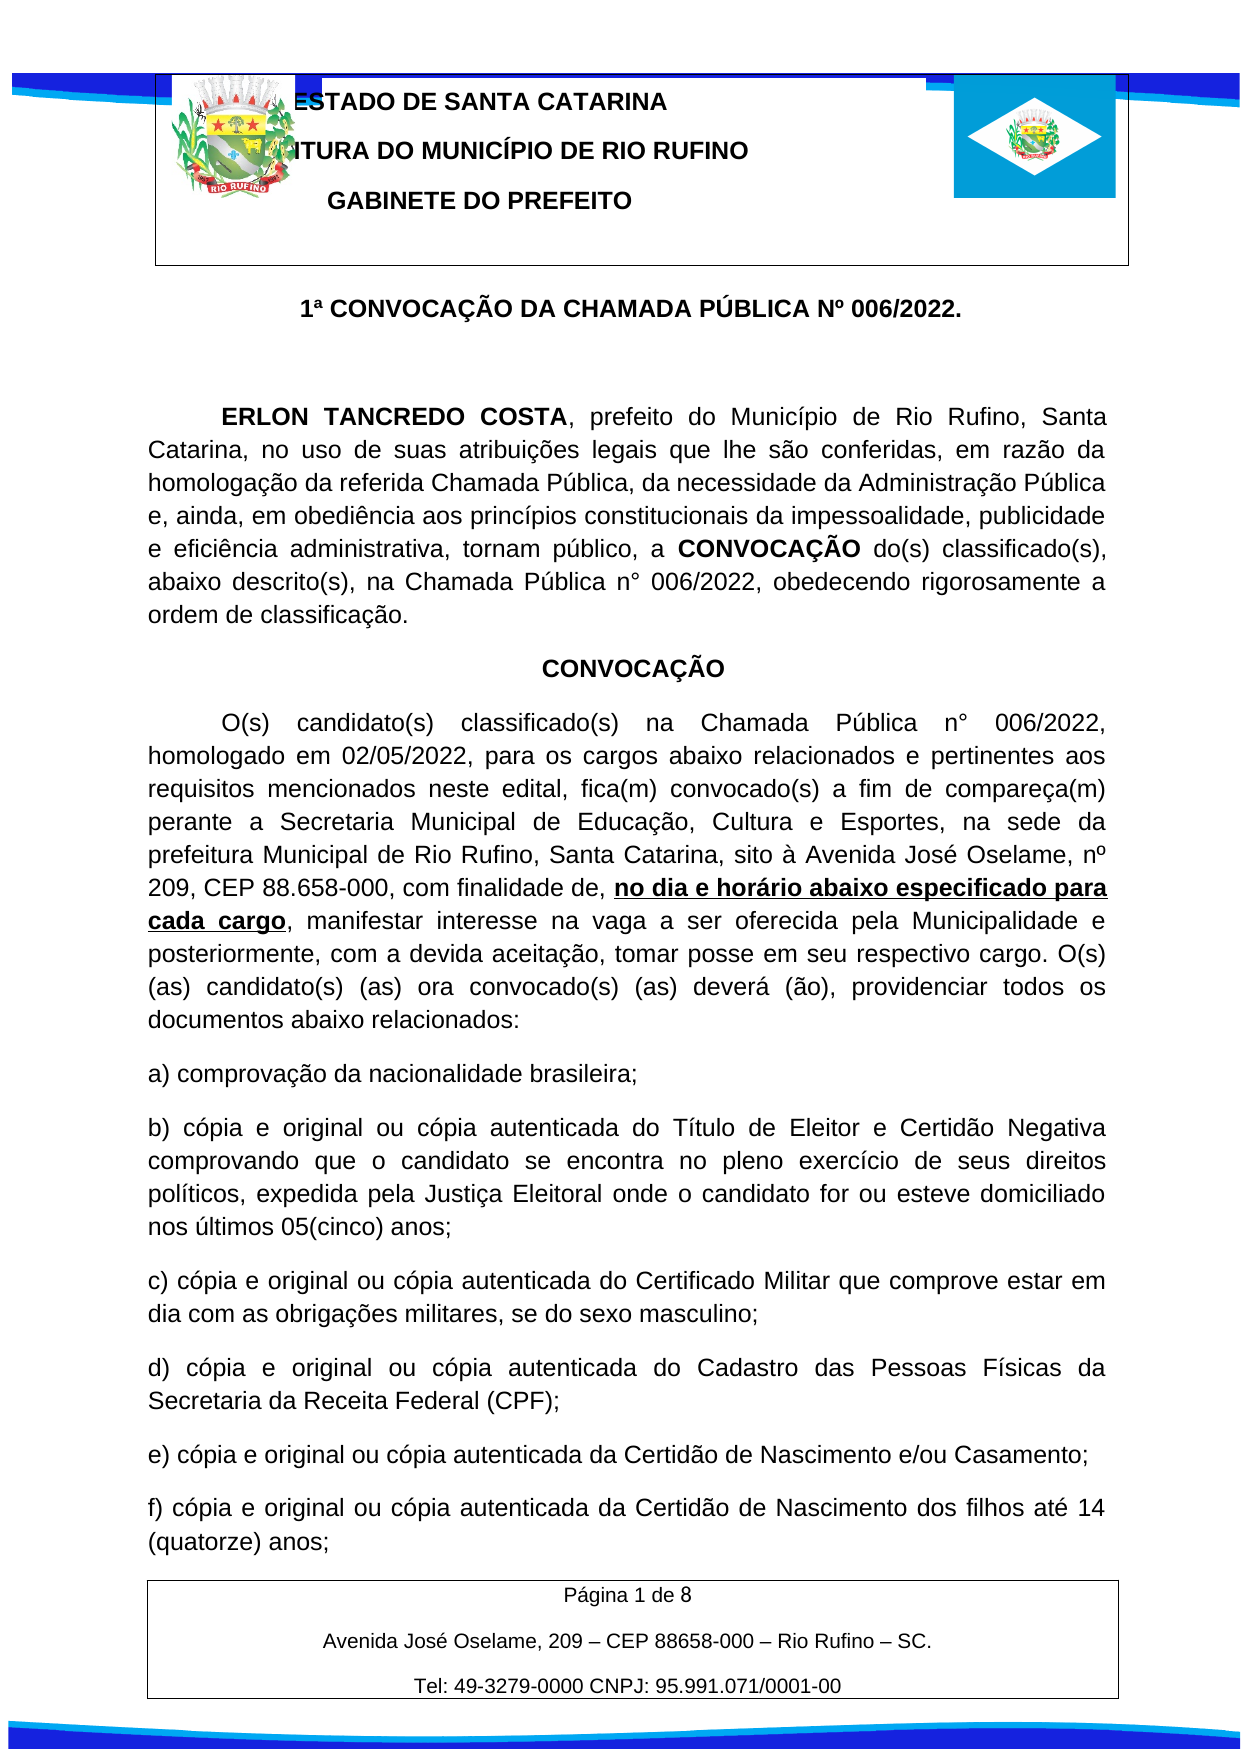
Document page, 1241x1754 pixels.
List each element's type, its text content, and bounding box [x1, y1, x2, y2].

text f) cópia e original ou cópia autenticada da Certidão de Nascimento dos filhos até 14 (quatorze) anos; [148, 1493, 1107, 1555]
text d) cópia e original ou cópia autenticada do Cadastro das Pessoas Físicas da Secretaria da Receita Federal (CPF); [148, 1353, 1107, 1414]
text e) cópia e original ou cópia autenticada da Certidão de Nascimento e/ou Casamento; [148, 1439, 1107, 1468]
picture [1129, 73, 1240, 99]
picture [8, 1728, 1241, 1749]
picture [8, 1564, 1241, 1736]
text CONVOCAÇÃO [0, 654, 1107, 683]
picture [156, 75, 1128, 265]
picture [969, 99, 1100, 174]
picture [12, 73, 155, 96]
picture [1116, 75, 1128, 91]
text c) cópia e original ou cópia autenticada do Certificado Militar que comprove estar em dia com as obrigações militares, se do sexo masculino; [148, 1266, 1107, 1328]
text b) cópia e original ou cópia autenticada do Título de Eleitor e Certidão Negativa comprovando que o candidato se encontra no pleno exercício de seus direitos políticos, expedida pela Justiça Eleitoral onde o candidato for ou esteve domiciliado nos últimos 05(cinco) anos; [148, 1113, 1107, 1241]
picture [12, 96, 1240, 295]
text 1ª CONVOCAÇÃO DA CHAMADA PÚBLICA Nº 006/2022. [74, 294, 1107, 323]
text ERLON TANCREDO COSTA, prefeito do Município de Rio Rufino, Santa Catarina, no uso de suas atribuições legais que lhe são conferidas, em razão da homologação da referida Chamada Pública, da necessidade da Administração Pública e, ainda, em obediência aos princípios constitucionais da impessoalidade, publicidade e eficiência administrativa, tornam público, a CONVOCAÇÃO do(s) classificado(s), abaixo descrito(s), na Chamada Pública n° 006/2022, obedecendo rigorosamente a ordem de classificação. [148, 402, 1107, 629]
text O(s) candidato(s) classificado(s) na Chamada Pública n° 006/2022, homologado em 02/05/2022, para os cargos abaixo relacionados e pertinentes aos requisitos mencionados neste edital, fica(m) convocado(s) a fim de compareça(m) perante a Secretaria Municipal de Educação, Cultura e Esportes, na sede da prefeitura Municipal de Rio Rufino, Santa Catarina, sito à Avenida José Oselame, nº 209, CEP 88.658-000, com finalidade de, no dia e horário abaixo especificado para cada cargo, manifestar interesse na vaga a ser oferecida pela Municipalidade e posteriormente, com a devida aceitação, tomar posse em seu respectivo cargo. O(s) (as) candidato(s) (as) ora convocado(s) (as) deverá (ão), providenciar todos os documentos abaixo relacionados: [148, 708, 1107, 1034]
text a) comprovação da nacionalidade brasileira; [148, 1059, 1107, 1088]
